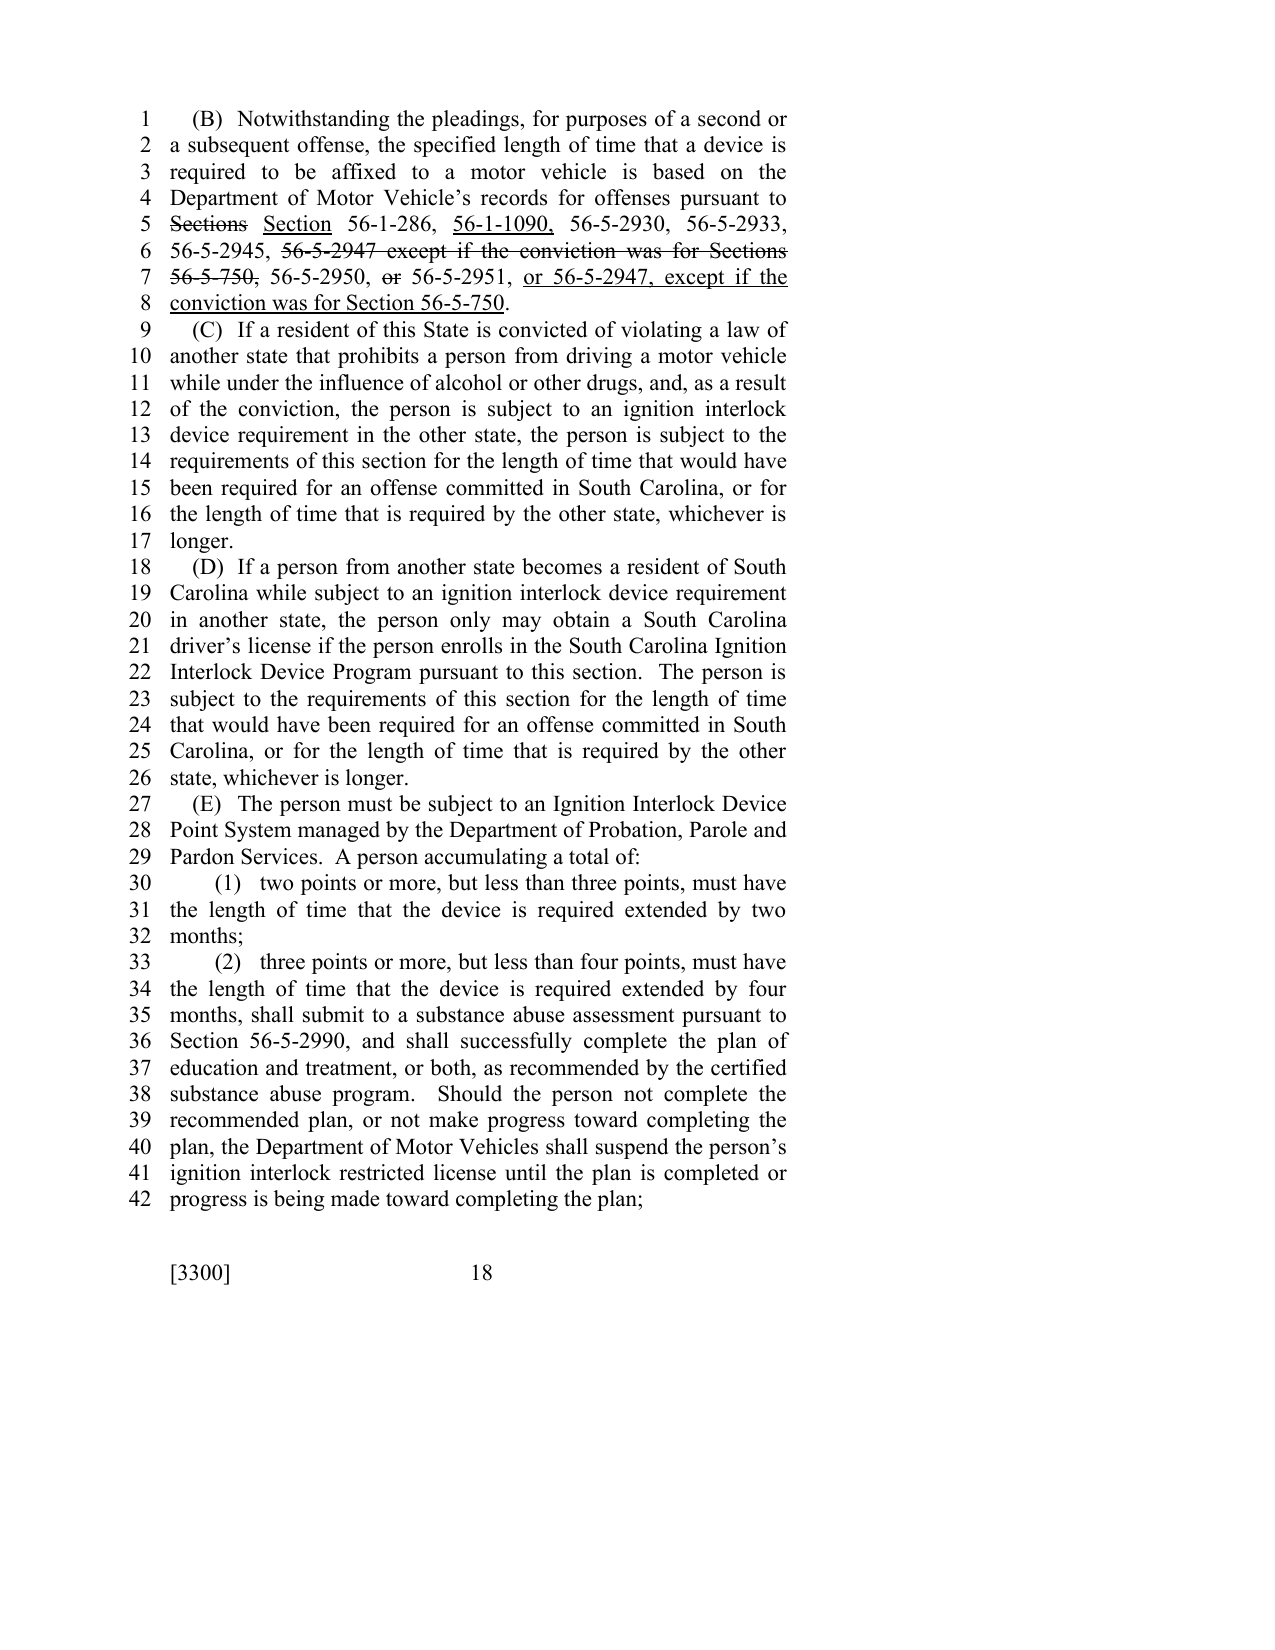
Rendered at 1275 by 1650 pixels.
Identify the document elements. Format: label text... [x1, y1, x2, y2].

text (C) If a resident of this State is convicted of violating a law of another state that prohibits a person from driving a motor vehicle while under the influence of alcohol or other drugs, and, as a result of the conviction, the person is subject to an ignition interlock device requirement in the other state, the person is subject to the requirements of this section for the length of time that would have been required for an offense committed in South Carolina, or for the length of time that is required by the other state, whichever is longer. [169, 316, 787, 553]
text (1) two points or more, but less than three points, must have the length of time that the device is required extended by two months; [169, 869, 787, 948]
text (E) The person must be subject to an Ignition Interlock Device Point System managed by the Department of Probation, Parole and Pardon Services. A person accumulating a total of: [169, 790, 787, 869]
text (B) Notwithstanding the pleadings, for purposes of a second or a subsequent offense, the specified length of time that a device is required to be affixed to a motor vehicle is based on the Department of Motor Vehicle’s records for offenses pursuant to Sections Section 56-1-286, 56-1-1090, 56-5-2930, 56-5-2933, 56-5-2945, 56-5-2947 except if the conviction was for Sections 56-5-750, 56-5-2950, or 56-5-2951, or 56-5-2947, except if the conviction was for Section 56-5-750. [169, 105, 787, 316]
text (D) If a person from another state becomes a resident of South Carolina while subject to an ignition interlock device requirement in another state, the person only may obtain a South Carolina driver’s license if the person enrolls in the South Carolina Ignition Interlock Device Program pursuant to this section. The person is subject to the requirements of this section for the length of time that would have been required for an offense committed in South Carolina, or for the length of time that is required by the other state, whichever is longer. [169, 553, 787, 790]
text (2) three points or more, but less than four points, must have the length of time that the device is required extended by four months, shall submit to a substance abuse assessment pursuant to Section 56-5-2990, and shall successfully complete the plan of education and treatment, or both, as recommended by the certified substance abuse program. Should the person not complete the recommended plan, or not make progress toward completing the plan, the Department of Motor Vehicles shall suspend the person’s ignition interlock restricted license until the plan is completed or progress is being made toward completing the plan; [169, 948, 787, 1212]
